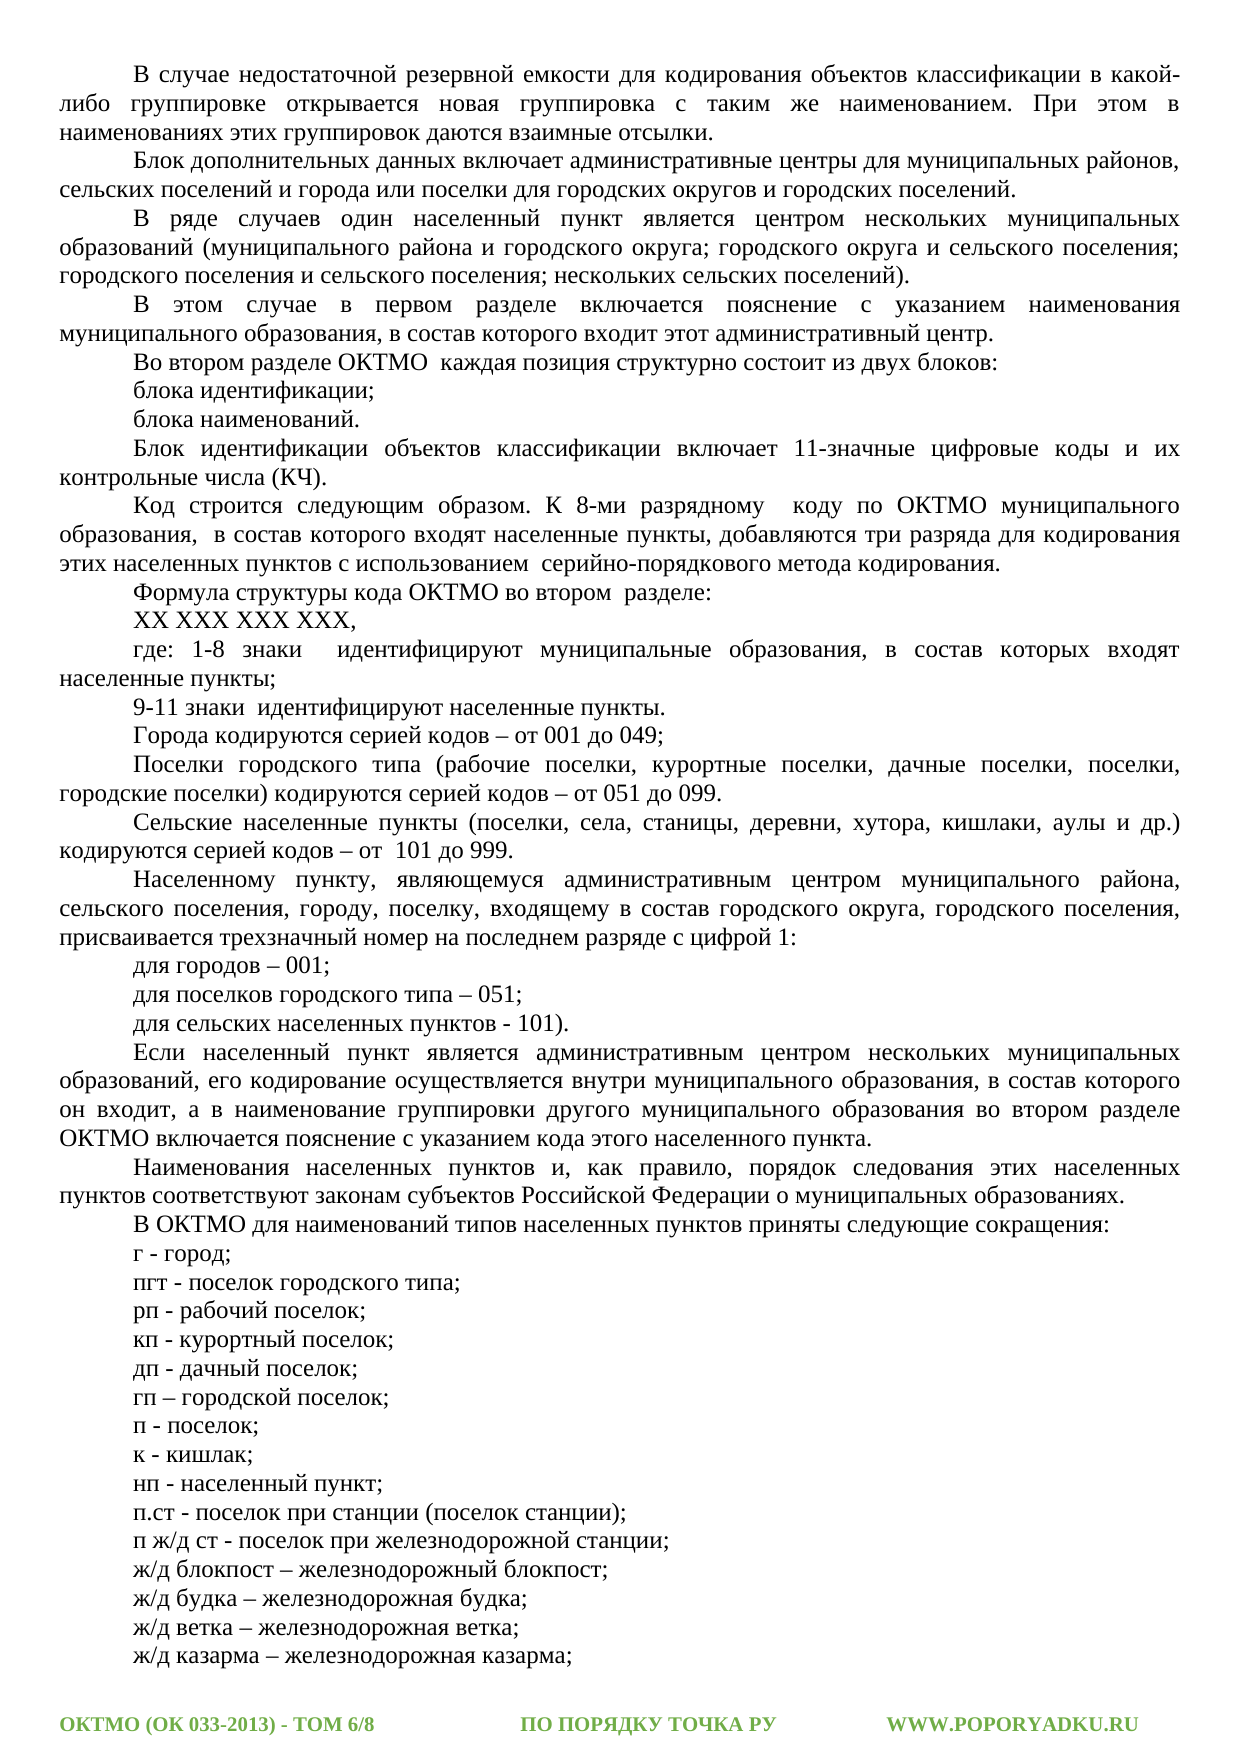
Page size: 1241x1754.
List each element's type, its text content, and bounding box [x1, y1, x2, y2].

text п ж/д ст - поселок при железнодорожной станции; [59, 1525, 1181, 1554]
text ж/д блокпост – железнодорожный блокпост; [59, 1554, 1181, 1583]
text п.ст - поселок при станции (поселок станции); [59, 1497, 1181, 1525]
text В ряде случаев один населенный пункт является центром нескольких муниципальных образований (муниципального района и городского округа; городского округа и сельского поселения; городского поселения и сельского поселения; нескольких сельских поселений). [59, 203, 1181, 289]
text ж/д казарма – железнодорожная казарма; [59, 1640, 1181, 1669]
text 9-11 знаки идентифицируют населенные пункты. [59, 692, 1181, 720]
text В случае недостаточной резервной емкости для кодирования объектов классификации в какой-либо группировке открывается новая группировка с таким же наименованием. При этом в наименованиях этих группировок даются взаимные отсылки. [59, 59, 1181, 145]
text для поселков городского типа – 051; [59, 979, 1181, 1008]
text блока идентификации; [59, 375, 1181, 404]
text к - кишлак; [59, 1439, 1181, 1468]
text Населенному пункту, являющемуся административным центром муниципального района, сельского поселения, городу, поселку, входящему в состав городского округа, городского поселения, присваивается трехзначный номер на последнем разряде с цифрой 1: [59, 864, 1181, 950]
text ж/д ветка – железнодорожная ветка; [59, 1612, 1181, 1640]
text Во втором разделе ОКТМО каждая позиция структурно состоит из двух блоков: [59, 347, 1181, 375]
text Наименования населенных пунктов и, как правило, порядок следования этих населенных пунктов соответствуют законам субъектов Российской Федерации о муниципальных образованиях. [59, 1152, 1181, 1209]
text Блок идентификации объектов классификации включает 11-значные цифровые коды и их контрольные числа (КЧ). [59, 433, 1181, 490]
text рп - рабочий поселок; [59, 1295, 1181, 1324]
text г - город; [59, 1238, 1181, 1267]
text кп - курортный поселок; [59, 1324, 1181, 1353]
text нп - населенный пункт; [59, 1468, 1181, 1497]
text Код строится следующим образом. К 8-ми разрядному коду по ОКТМО муниципального образования, в состав которого входят населенные пункты, добавляются три разряда для кодирования этих населенных пунктов с использованием серийно-порядкового метода кодирования. [59, 490, 1181, 577]
text п - поселок; [59, 1410, 1181, 1439]
text Города кодируются серией кодов – от 001 до 049; [59, 720, 1181, 749]
text гп – городской поселок; [59, 1382, 1181, 1410]
text Блок дополнительных данных включает административные центры для муниципальных районов, сельских поселений и города или поселки для городских округов и городских поселений. [59, 145, 1181, 203]
text Сельские населенные пункты (поселки, села, станицы, деревни, хутора, кишлаки, аулы и др.) кодируются серией кодов – от 101 до 999. [59, 807, 1181, 864]
text пгт - поселок городского типа; [59, 1267, 1181, 1295]
text ж/д будка – железнодорожная будка; [59, 1583, 1181, 1612]
text где: 1-8 знаки идентифицируют муниципальные образования, в состав которых входят населенные пункты; [59, 634, 1181, 692]
text В ОКТМО для наименований типов населенных пунктов приняты следующие сокращения: [59, 1209, 1181, 1238]
text Формула структуры кода ОКТМО во втором разделе: [59, 577, 1181, 605]
text ХХ ХХХ ХХХ ХХХ, [59, 605, 1181, 634]
text Если населенный пункт является административным центром нескольких муниципальных образований, его кодирование осуществляется внутри муниципального образования, в состав которого он входит, а в наименование группировки другого муниципального образования во втором разделе ОКТМО включается пояснение c указанием кода этого населенного пункта. [59, 1037, 1181, 1152]
text В этом случае в первом разделе включается пояснение с указанием наименования муниципального образования, в состав которого входит этот административный центр. [59, 289, 1181, 347]
text для сельских населенных пунктов - 101). [59, 1008, 1181, 1037]
text для городов – 001; [59, 950, 1181, 979]
text Поселки городского типа (рабочие поселки, курортные поселки, дачные поселки, поселки, городские поселки) кодируются серией кодов – от 051 до 099. [59, 749, 1181, 807]
text дп - дачный поселок; [59, 1353, 1181, 1382]
text блока наименований. [59, 404, 1181, 433]
